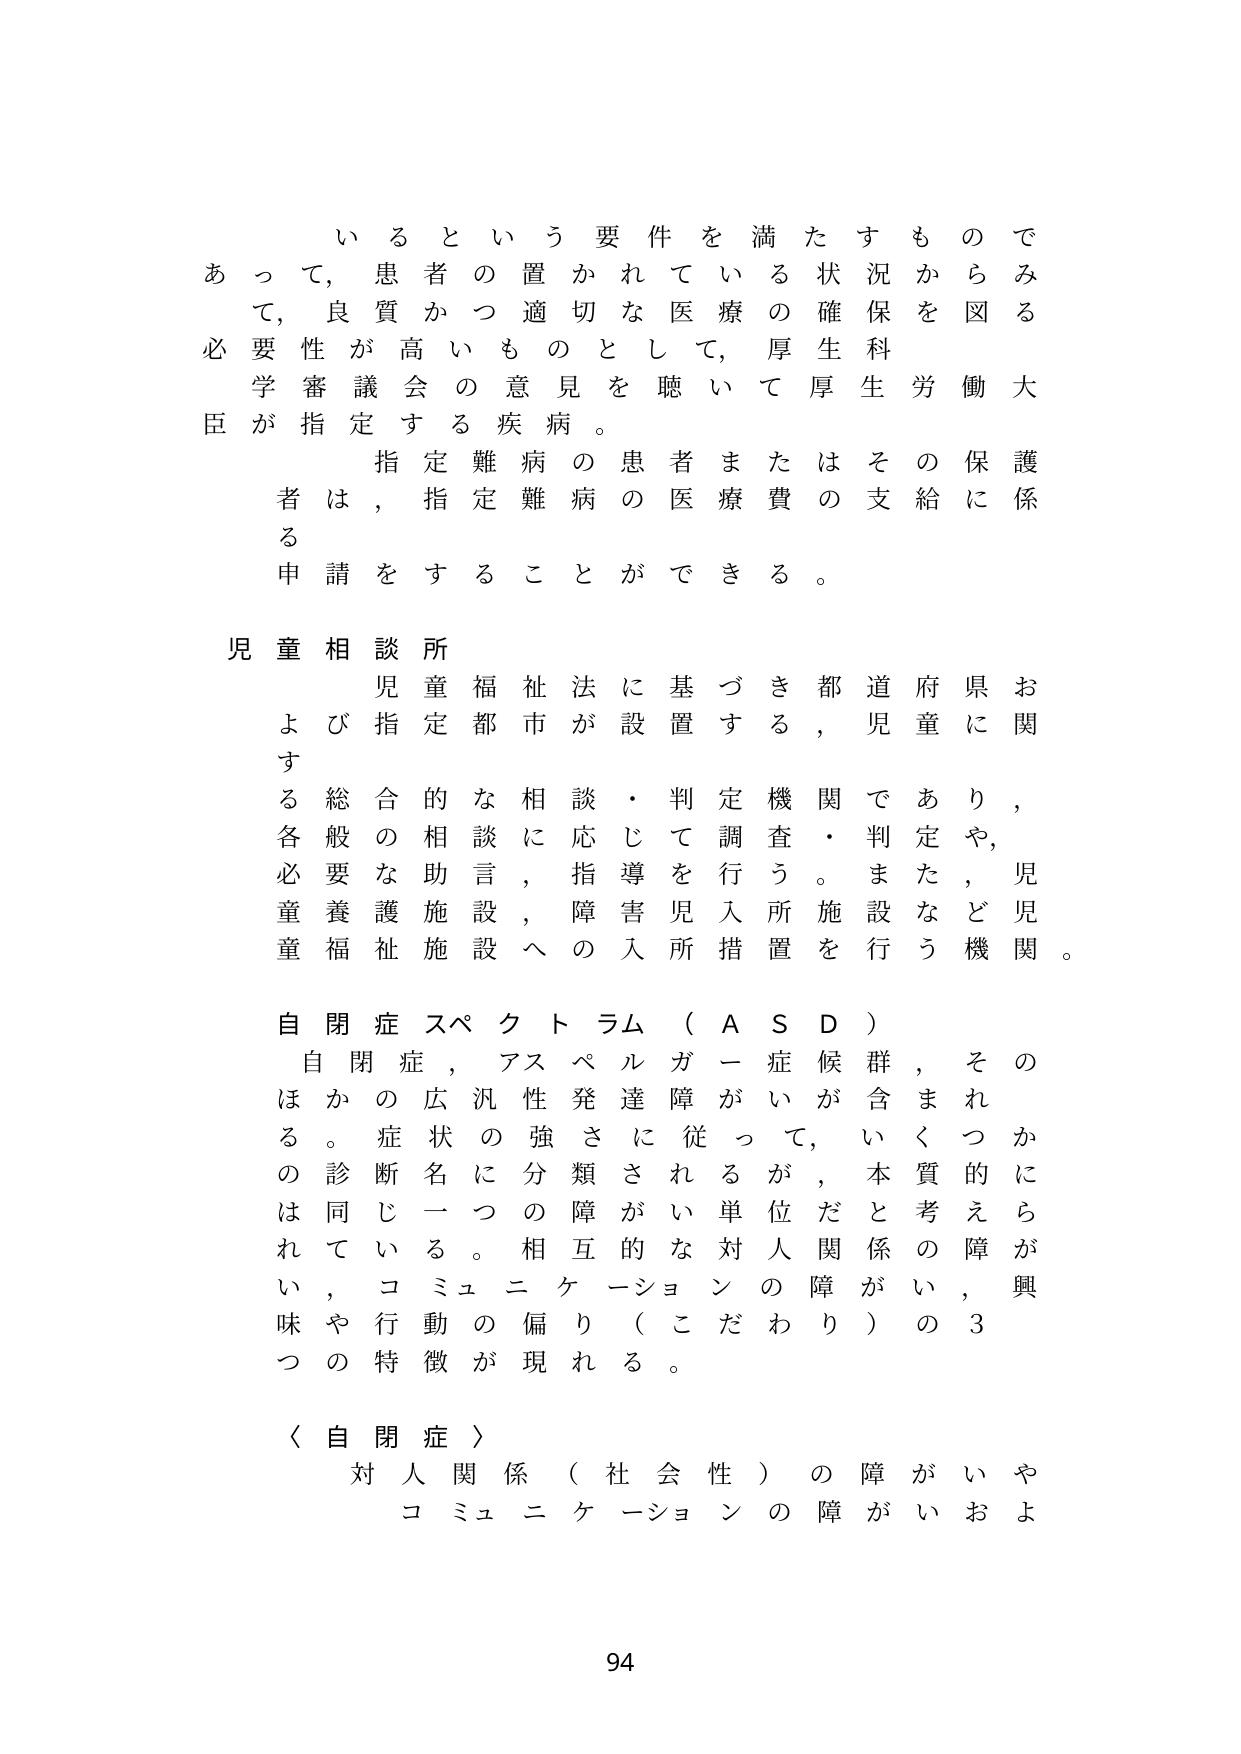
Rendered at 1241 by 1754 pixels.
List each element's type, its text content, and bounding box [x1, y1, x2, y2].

text い，コミュニケーションの障がい，興味や行動の偏り（こだわり）の３ [251, 1267, 1063, 1342]
text る。症状の強さに従って，いくつかの診断名に分類されるが，本質的に [251, 1117, 1063, 1192]
text 申請をすることができる。 [251, 554, 1063, 592]
text 童福祉施設への入所措置を行う機関。 [251, 929, 1063, 967]
text 指定難病の患者またはその保護者は，指定難病の医療費の支給に係る [178, 442, 1063, 554]
text 学審議会の意見を聴いて厚生労働大臣が指定する疾病。 [202, 367, 1063, 442]
text 自閉症，アスペルガー症候群，そのほかの広汎性発達障がいが含まれ [251, 1042, 1063, 1117]
text 対人関係（社会性）の障がいやコミュニケーションの障がいおよ [325, 1454, 1063, 1529]
text 〈自閉症〉 [251, 1417, 1063, 1454]
text て，良質かつ適切な医療の確保を図る必要性が高いものとして，厚生科 [202, 292, 1063, 367]
text いるという要件を満たすものであって，患者の置かれている状況からみ [178, 217, 1063, 292]
text 必要な助言，指導を行う。また，児童養護施設，障害児入所施設など児 [251, 854, 1063, 929]
text 児童福祉法に基づき都道府県および指定都市が設置する，児童に関す [178, 667, 1063, 779]
text 自閉症スペクトラム（ＡＳＤ） [178, 1004, 1063, 1042]
text つの特徴が現れる。 [251, 1342, 1063, 1379]
text 児童相談所 [227, 629, 1063, 667]
text る総合的な相談・判定機関であり，各般の相談に応じて調査・判定や， [251, 779, 1063, 854]
text は同じ一つの障がい単位だと考えられている。相互的な対人関係の障が [251, 1192, 1063, 1267]
